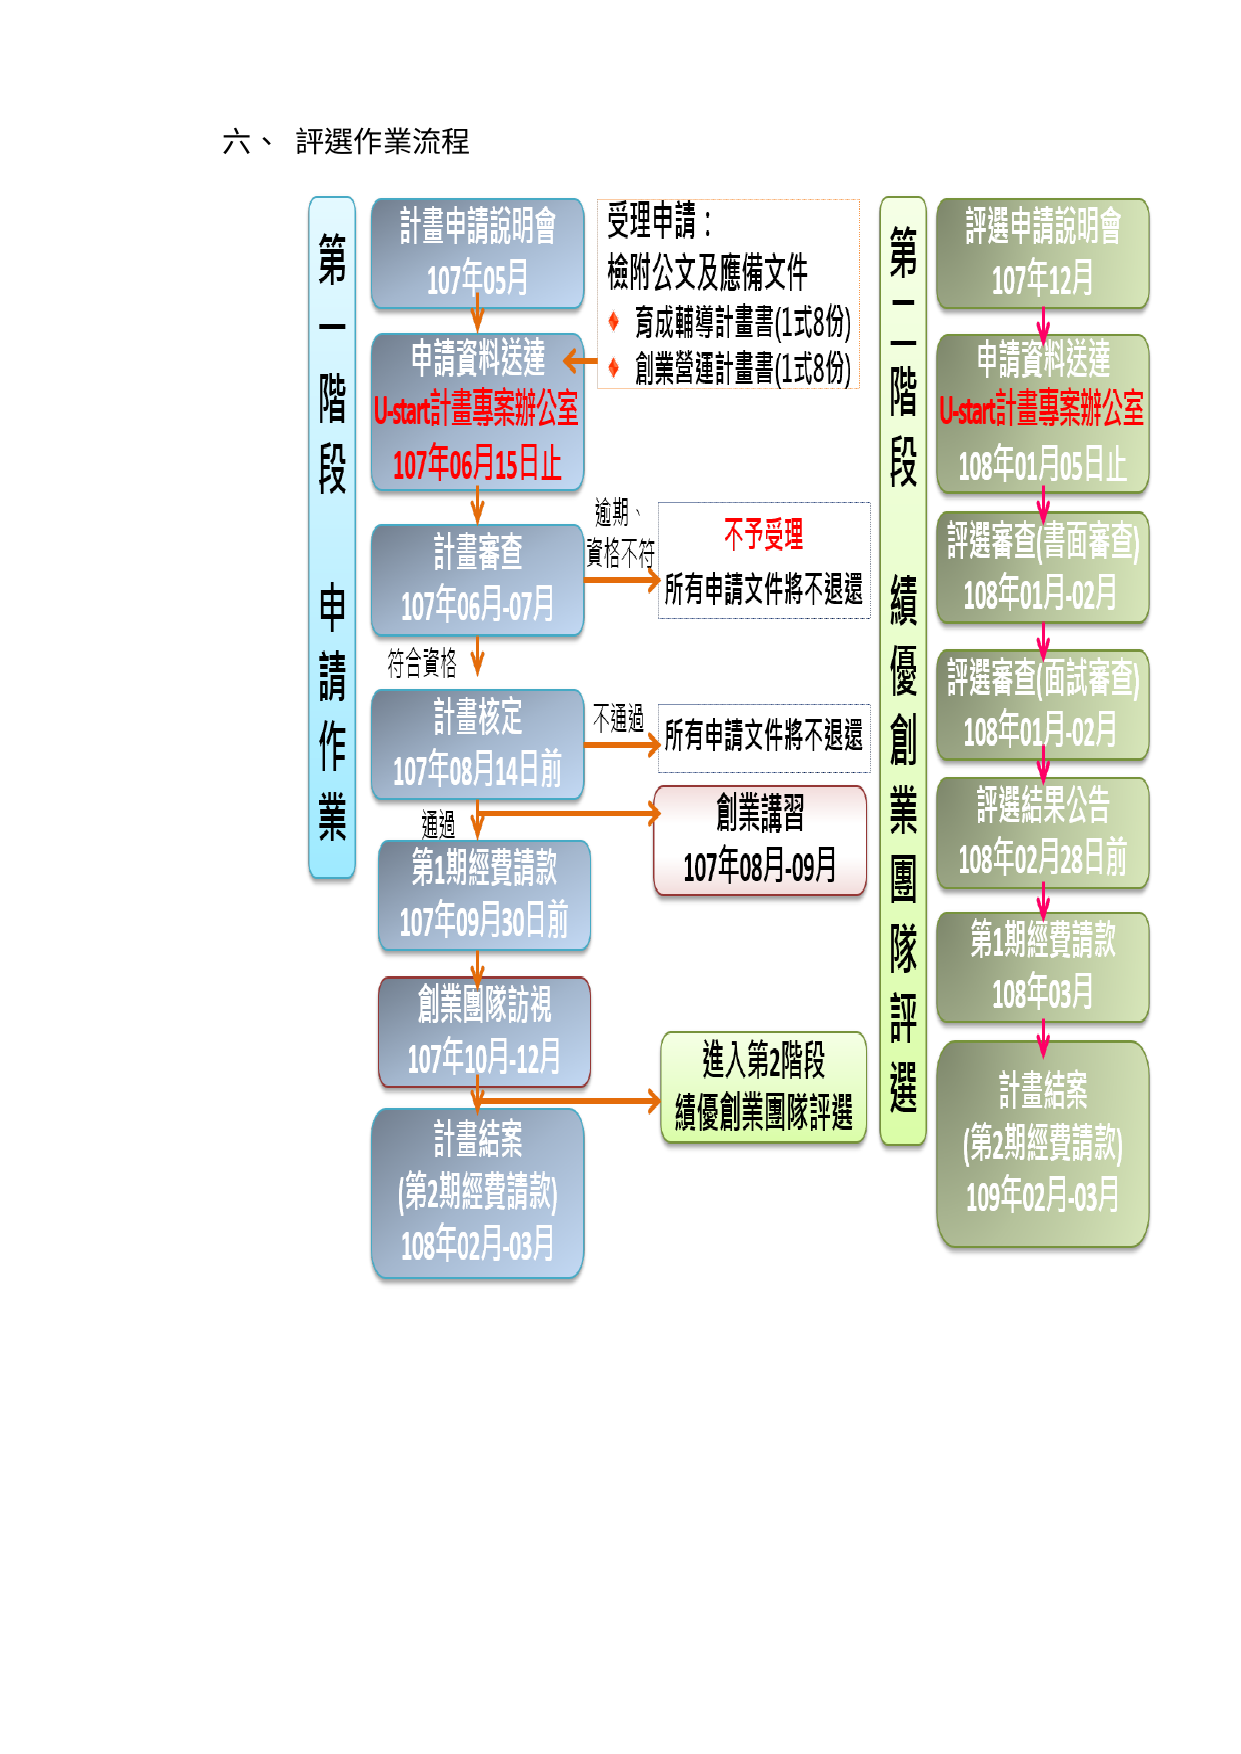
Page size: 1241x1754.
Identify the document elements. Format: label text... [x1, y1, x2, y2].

picture [295, 181, 1157, 1310]
list 評選作業流程 [223, 118, 1122, 160]
